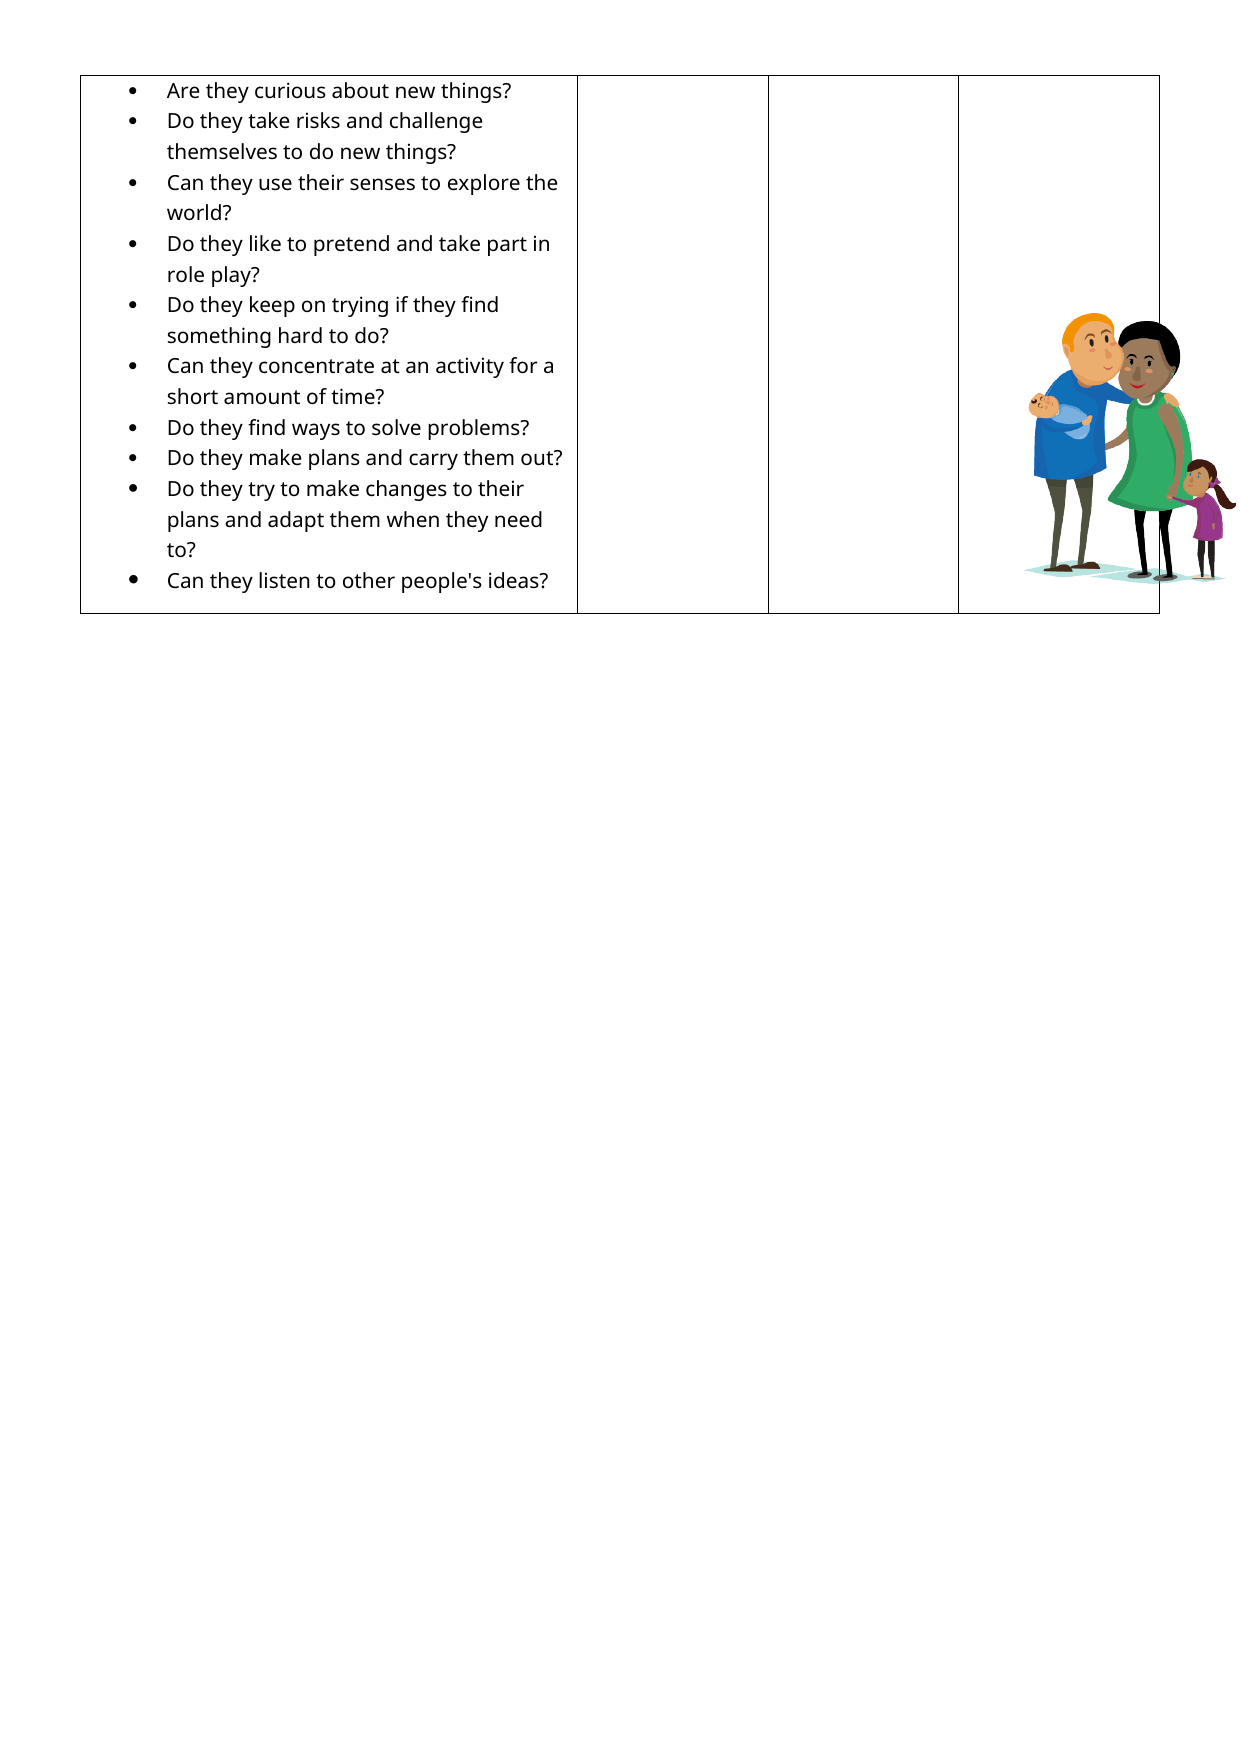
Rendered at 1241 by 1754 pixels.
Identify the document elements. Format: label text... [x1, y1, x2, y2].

table_cell Are they curious about new things? Do they take risks and challenge themselves to do new things? Can they use their senses to explore the world? Do they like to pretend and take part in role play? Do they keep on trying if they find something hard to do? Can they concentrate at an activity for a short amount of time? Do they find ways to solve problems? Do they make plans and carry them out? Do they try to make changes to their plans and adapt them when they need to? Can they listen to other people's ideas? [81, 76, 577, 613]
table_cell [578, 76, 768, 613]
table_cell [769, 76, 958, 613]
picture [1023, 313, 1237, 584]
table_cell [959, 76, 1159, 613]
